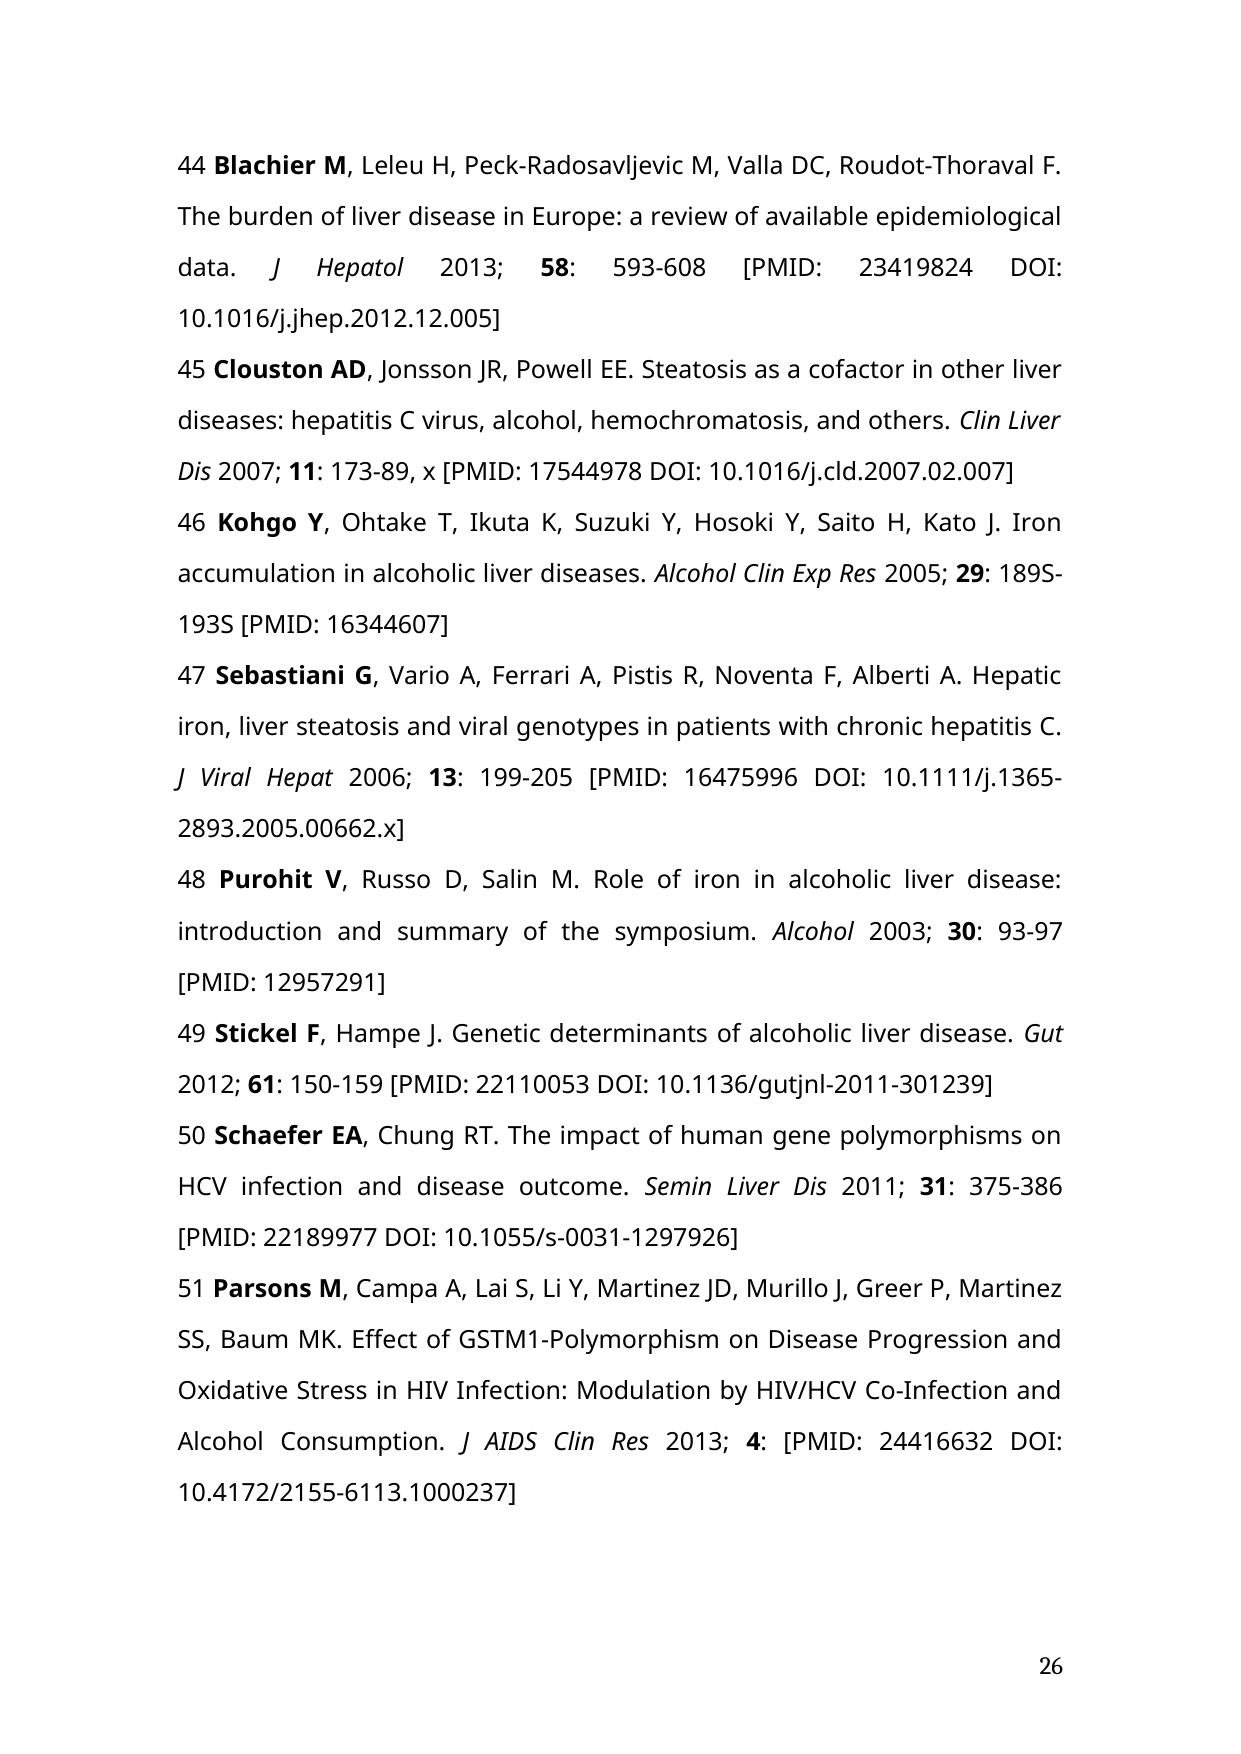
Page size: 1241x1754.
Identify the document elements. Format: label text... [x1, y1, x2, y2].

text 50 Schaefer EA, Chung RT. The impact of human gene polymorphisms on HCV infection and disease outcome. Semin Liver Dis 2011; 31: 375-386 [PMID: 22189977 DOI: 10.1055/s-0031-1297926] [177, 1117, 1063, 1253]
text 44 Blachier M, Leleu H, Peck-Radosavljevic M, Valla DC, Roudot-Thoraval F. The burden of liver disease in Europe: a review of available epidemiological data. J Hepatol 2013; 58: 593-608 [PMID: 23419824 DOI: 10.1016/j.jhep.2012.12.005] [177, 148, 1063, 335]
text 46 Kohgo Y, Ohtake T, Ikuta K, Suzuki Y, Hosoki Y, Saito H, Kato J. Iron accumulation in alcoholic liver diseases. Alcohol Clin Exp Res 2005; 29: 189S-193S [PMID: 16344607] [177, 505, 1063, 641]
text 47 Sebastiani G, Vario A, Ferrari A, Pistis R, Noventa F, Alberti A. Hepatic iron, liver steatosis and viral genotypes in patients with chronic hepatitis C. J Viral Hepat 2006; 13: 199-205 [PMID: 16475996 DOI: 10.1111/j.1365-2893.2005.00662.x] [177, 658, 1063, 845]
text 49 Stickel F, Hampe J. Genetic determinants of alcoholic liver disease. Gut 2012; 61: 150-159 [PMID: 22110053 DOI: 10.1136/gutjnl-2011-301239] [177, 1015, 1063, 1100]
text 51 Parsons M, Campa A, Lai S, Li Y, Martinez JD, Murillo J, Greer P, Martinez SS, Baum MK. Effect of GSTM1-Polymorphism on Disease Progression and Oxidative Stress in HIV Infection: Modulation by HIV/HCV Co-Infection and Alcohol Consumption. J AIDS Clin Res 2013; 4: [PMID: 24416632 DOI: 10.4172/2155-6113.1000237] [177, 1271, 1063, 1509]
text 48 Purohit V, Russo D, Salin M. Role of iron in alcoholic liver disease: introduction and summary of the symposium. Alcohol 2003; 30: 93-97 [PMID: 12957291] [177, 862, 1063, 998]
text 45 Clouston AD, Jonsson JR, Powell EE. Steatosis as a cofactor in other liver diseases: hepatitis C virus, alcohol, hemochromatosis, and others. Clin Liver Dis 2007; 11: 173-89, x [PMID: 17544978 DOI: 10.1016/j.cld.2007.02.007] [177, 352, 1063, 488]
